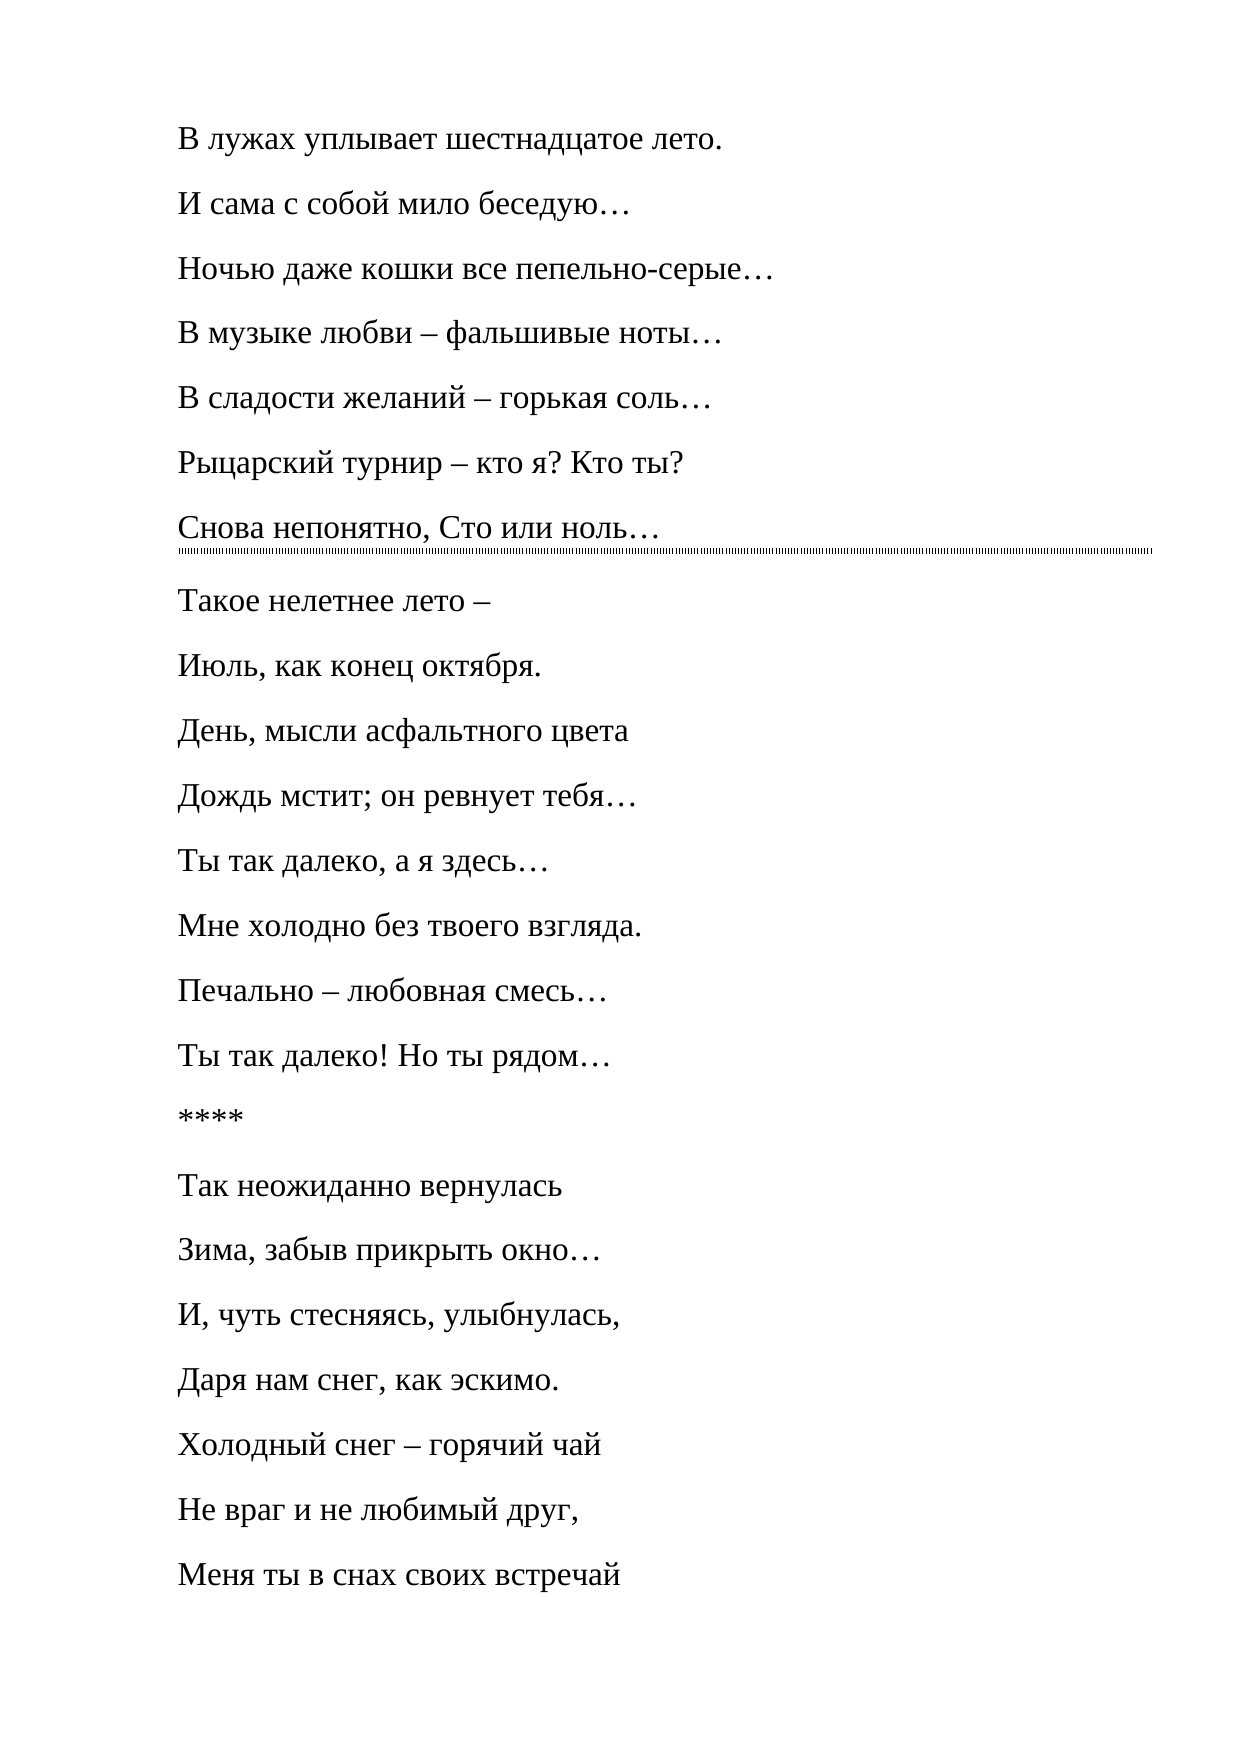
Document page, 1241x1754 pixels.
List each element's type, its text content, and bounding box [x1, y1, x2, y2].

text В сладости желаний – горькая соль… [177, 378, 1152, 416]
text Мне холодно без твоего взгляда. [177, 905, 1152, 943]
text И, чуть стесняясь, улыбнулась, [177, 1294, 1152, 1333]
text Ты так далеко! Но ты рядом… [177, 1035, 1152, 1073]
text И сама с собой мило беседую… [177, 183, 1152, 221]
text Такое нелетнее лето – [177, 581, 1152, 619]
text Меня ты в снах своих встречай [177, 1554, 1152, 1592]
text Ночью даже кошки все пепельно-серые… [177, 248, 1152, 286]
text Ты так далеко, а я здесь… [177, 840, 1152, 879]
text **** [177, 1100, 1152, 1138]
text Не враг и не любимый друг, [177, 1489, 1152, 1528]
text Июль, как конец октября. [177, 646, 1152, 684]
text В музыке любви – фальшивые ноты… [177, 313, 1152, 351]
text День, мысли асфальтного цвета [177, 711, 1152, 749]
text Дождь мстит; он ревнует тебя… [177, 775, 1152, 814]
text Холодный снег – горячий чай [177, 1424, 1152, 1463]
text Так неожиданно вернулась [177, 1165, 1152, 1203]
text Зима, забыв прикрыть окно… [177, 1230, 1152, 1268]
text Печально – любовная смесь… [177, 970, 1152, 1008]
text Снова непонятно, Сто или ноль… [177, 507, 1152, 554]
text Даря нам снег, как эскимо. [177, 1359, 1152, 1398]
text Рыцарский турнир – кто я? Кто ты? [177, 443, 1152, 481]
text В лужах уплывает шестнадцатое лето. [177, 118, 1152, 156]
